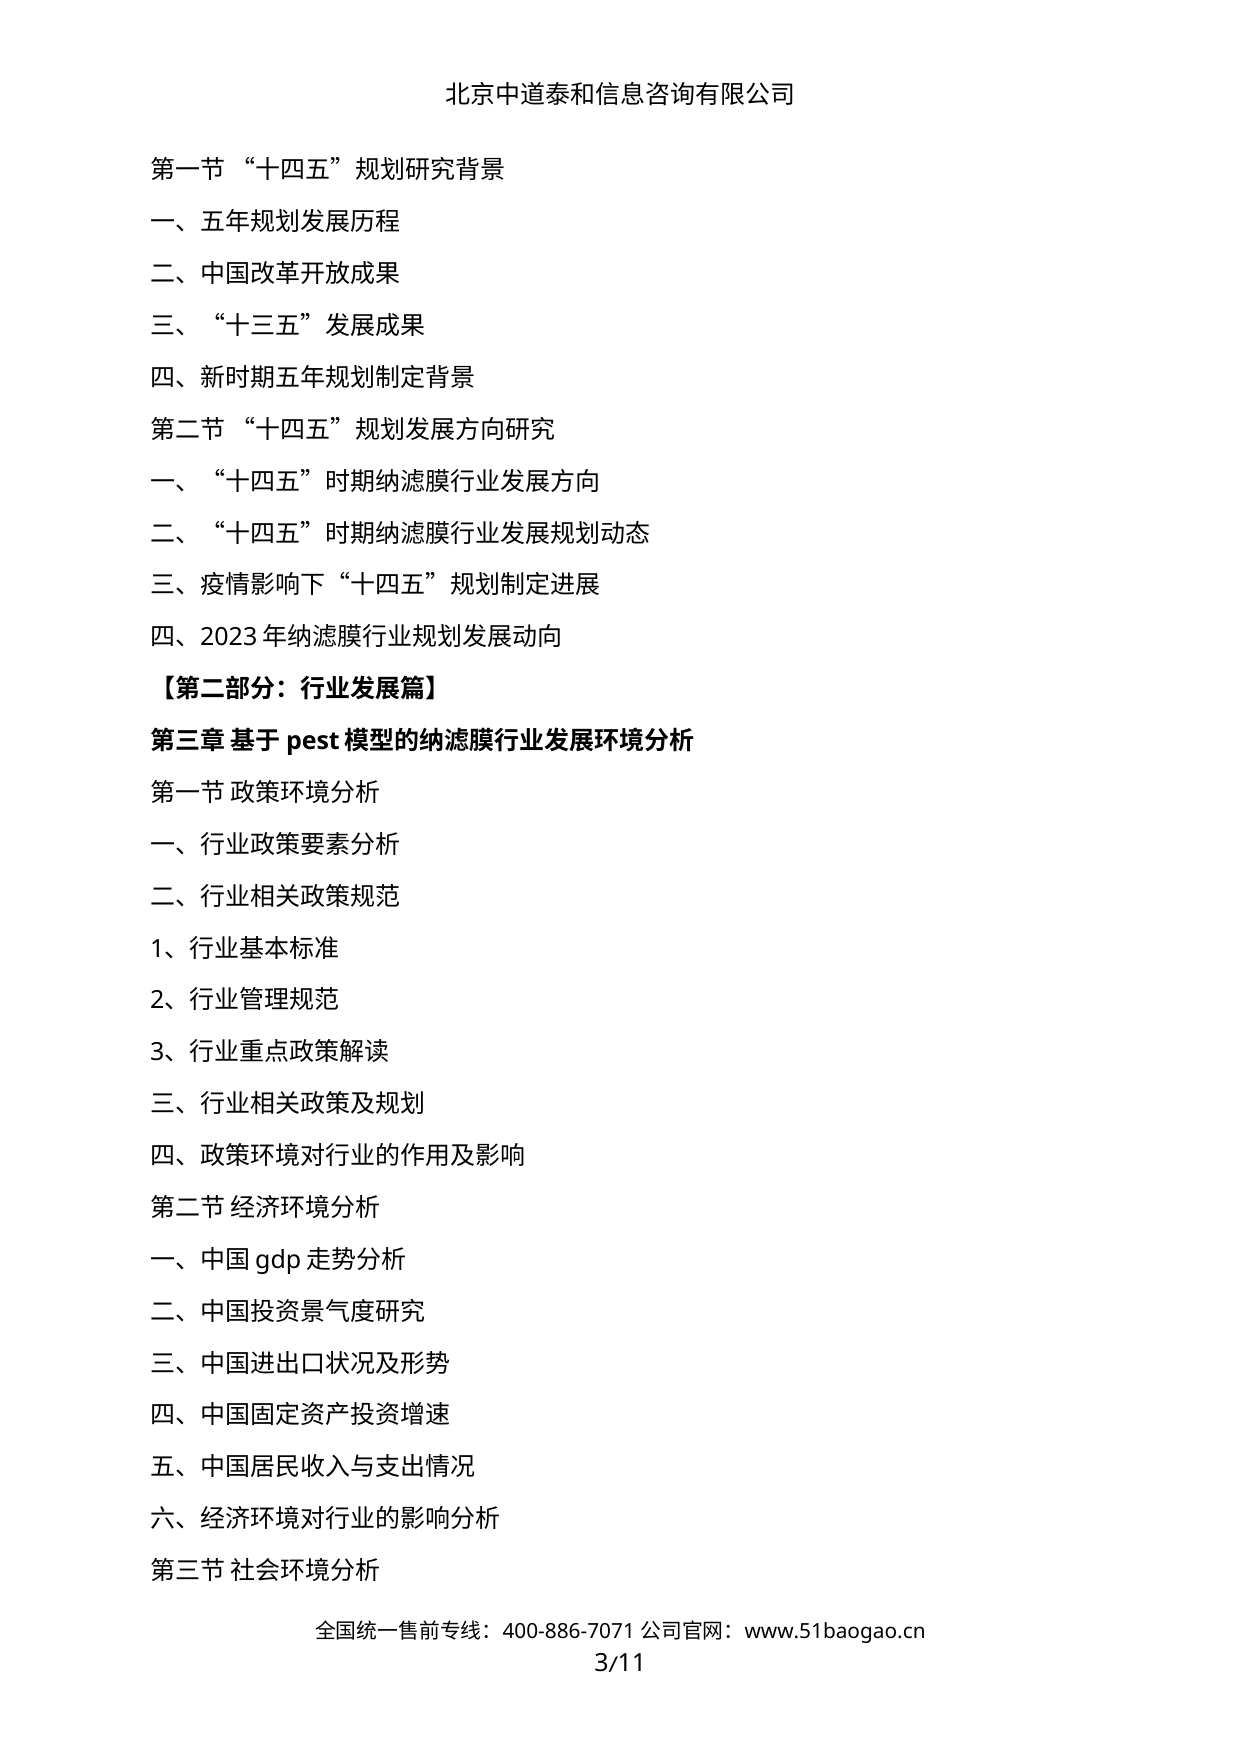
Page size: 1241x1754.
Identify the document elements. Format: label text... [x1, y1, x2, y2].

text 2、行业管理规范 [150, 980, 1090, 1016]
text 1、行业基本标准 [150, 928, 1090, 964]
text 四、新时期五年规划制定背景 [150, 357, 1090, 394]
text 五、中国居民收入与支出情况 [150, 1447, 1090, 1483]
text 三、疫情影响下“十四五”规划制定进展 [150, 565, 1090, 601]
text 3、行业重点政策解读 [150, 1032, 1090, 1068]
text 二、“十四五”时期纳滤膜行业发展规划动态 [150, 513, 1090, 549]
text 三、“十三五”发展成果 [150, 306, 1090, 342]
text 一、“十四五”时期纳滤膜行业发展方向 [150, 461, 1090, 497]
text 一、五年规划发展历程 [150, 202, 1090, 238]
text 第二节 经济环境分析 [150, 1187, 1090, 1224]
text 四、中国固定资产投资增速 [150, 1395, 1090, 1431]
text 【第二部分：行业发展篇】 [150, 669, 1090, 705]
text 四、政策环境对行业的作用及影响 [150, 1136, 1090, 1172]
text 第三章 基于pest模型的纳滤膜行业发展环境分析 [150, 721, 1090, 757]
text 第一节 政策环境分析 [150, 772, 1090, 809]
text 三、中国进出口状况及形势 [150, 1343, 1090, 1379]
text 第二节 “十四五”规划发展方向研究 [150, 409, 1090, 446]
text 一、中国gdp走势分析 [150, 1239, 1090, 1276]
text 第三节 社会环境分析 [150, 1551, 1090, 1587]
text 二、中国投资景气度研究 [150, 1291, 1090, 1327]
text 三、行业相关政策及规划 [150, 1084, 1090, 1120]
text 二、中国改革开放成果 [150, 254, 1090, 290]
text 四、2023年纳滤膜行业规划发展动向 [150, 617, 1090, 653]
text 六、经济环境对行业的影响分析 [150, 1499, 1090, 1535]
text 一、行业政策要素分析 [150, 824, 1090, 861]
text 二、行业相关政策规范 [150, 876, 1090, 912]
text 第一节 “十四五”规划研究背景 [150, 150, 1090, 186]
